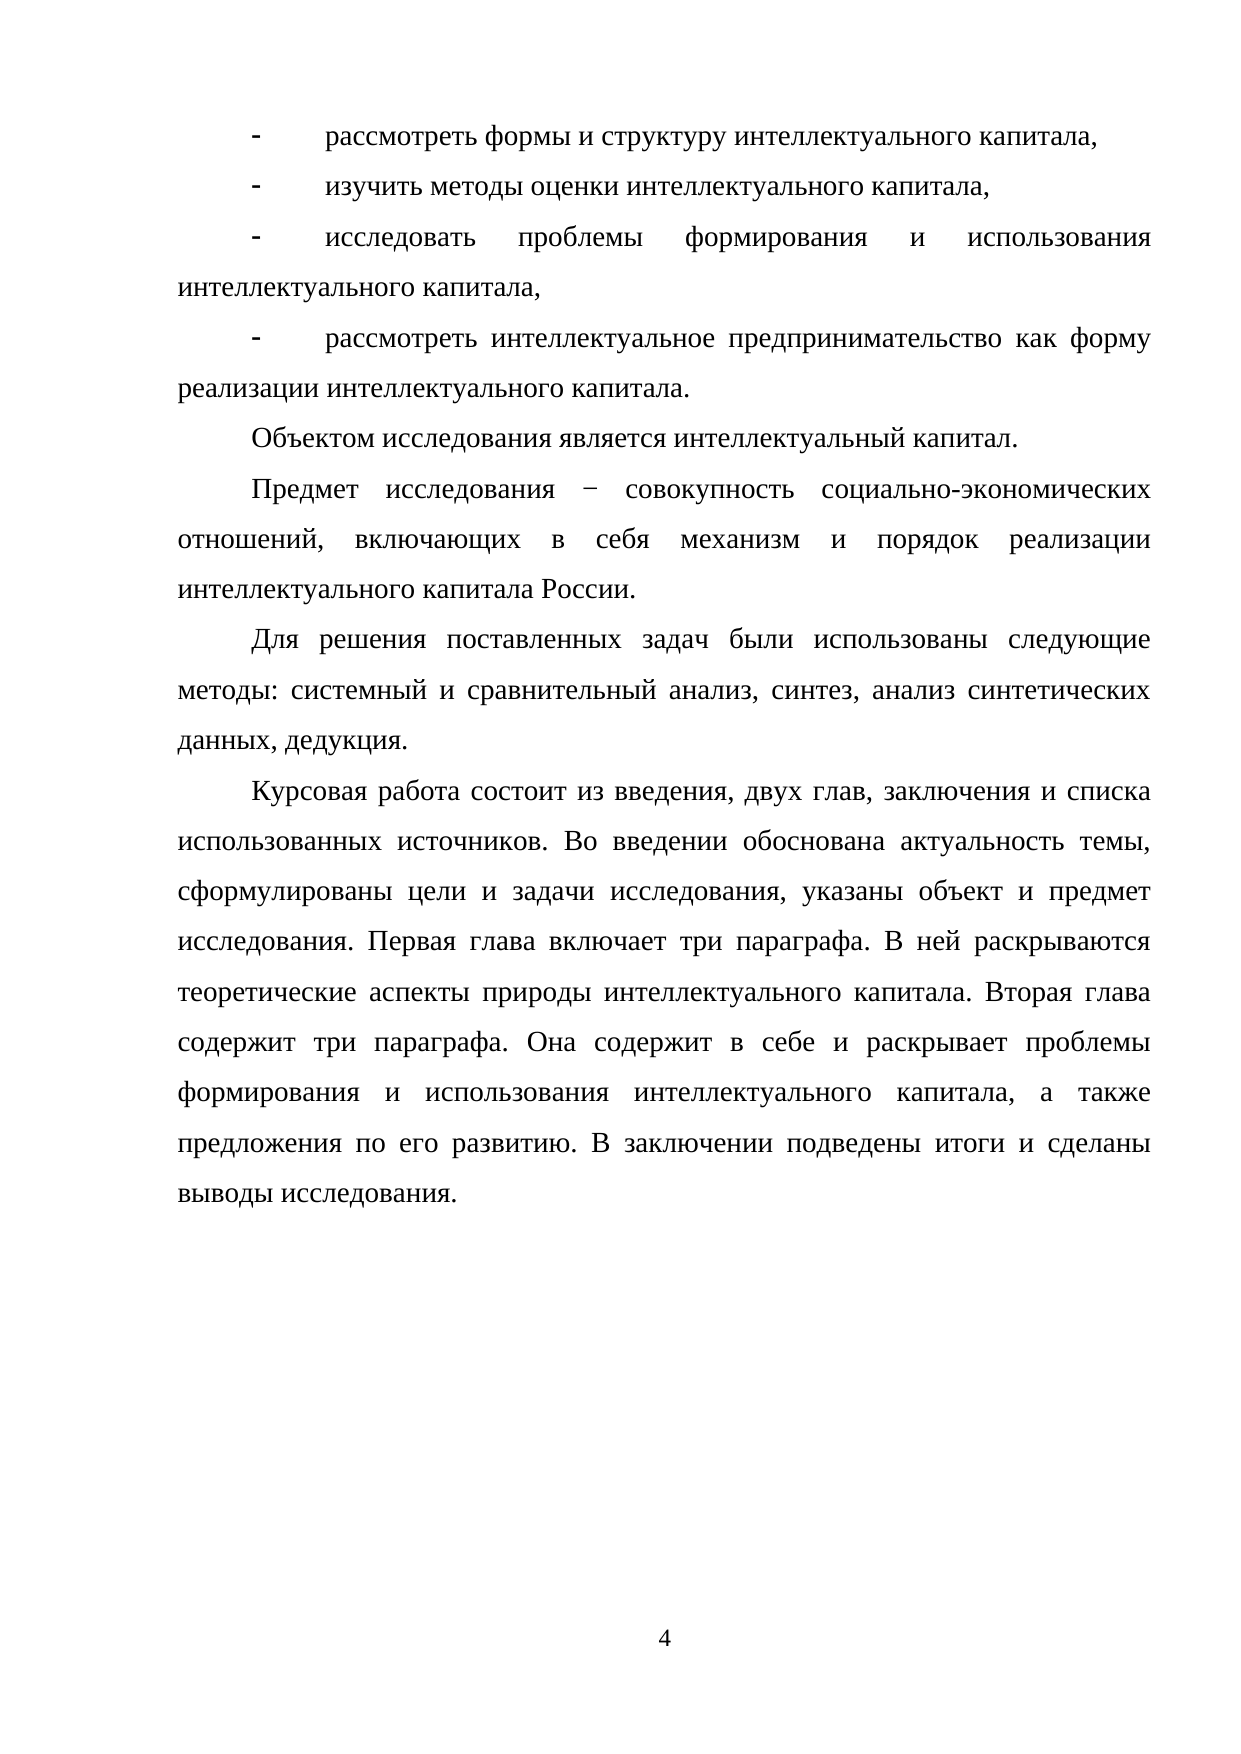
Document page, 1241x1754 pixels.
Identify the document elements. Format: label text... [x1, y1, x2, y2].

list изучить методы оценки интеллектуального капитала, [177, 168, 1152, 202]
text Предмет исследования − совокупность социально-экономических отношений, включающих в себя механизм и порядок реализации интеллектуального капитала России. [177, 471, 1152, 605]
text Объектом исследования является интеллектуальный капитал. [177, 420, 1152, 454]
list рассмотреть интеллектуальное предпринимательство как форму реализации интеллектуального капитала. [177, 320, 1152, 404]
text Для решения поставленных задач были использованы следующие методы: системный и сравнительный анализ, синтез, анализ синтетических данных, дедукция. [177, 622, 1152, 756]
list исследовать проблемы формирования и использования интеллектуального капитала, [177, 219, 1152, 303]
text Курсовая работа состоит из введения, двух глав, заключения и списка использованных источников. Во введении обоснована актуальность темы, сформулированы цели и задачи исследования, указаны объект и предмет исследования. Первая глава включает три параграфа. В ней раскрываются теоретические аспекты природы интеллектуального капитала. Вторая глава содержит три параграфа. Она содержит в себе и раскрывает проблемы формирования и использования интеллектуального капитала, а также предложения по его развитию. В заключении подведены итоги и сделаны выводы исследования. [177, 773, 1152, 1209]
list рассмотреть формы и структуру интеллектуального капитала, [177, 118, 1152, 152]
